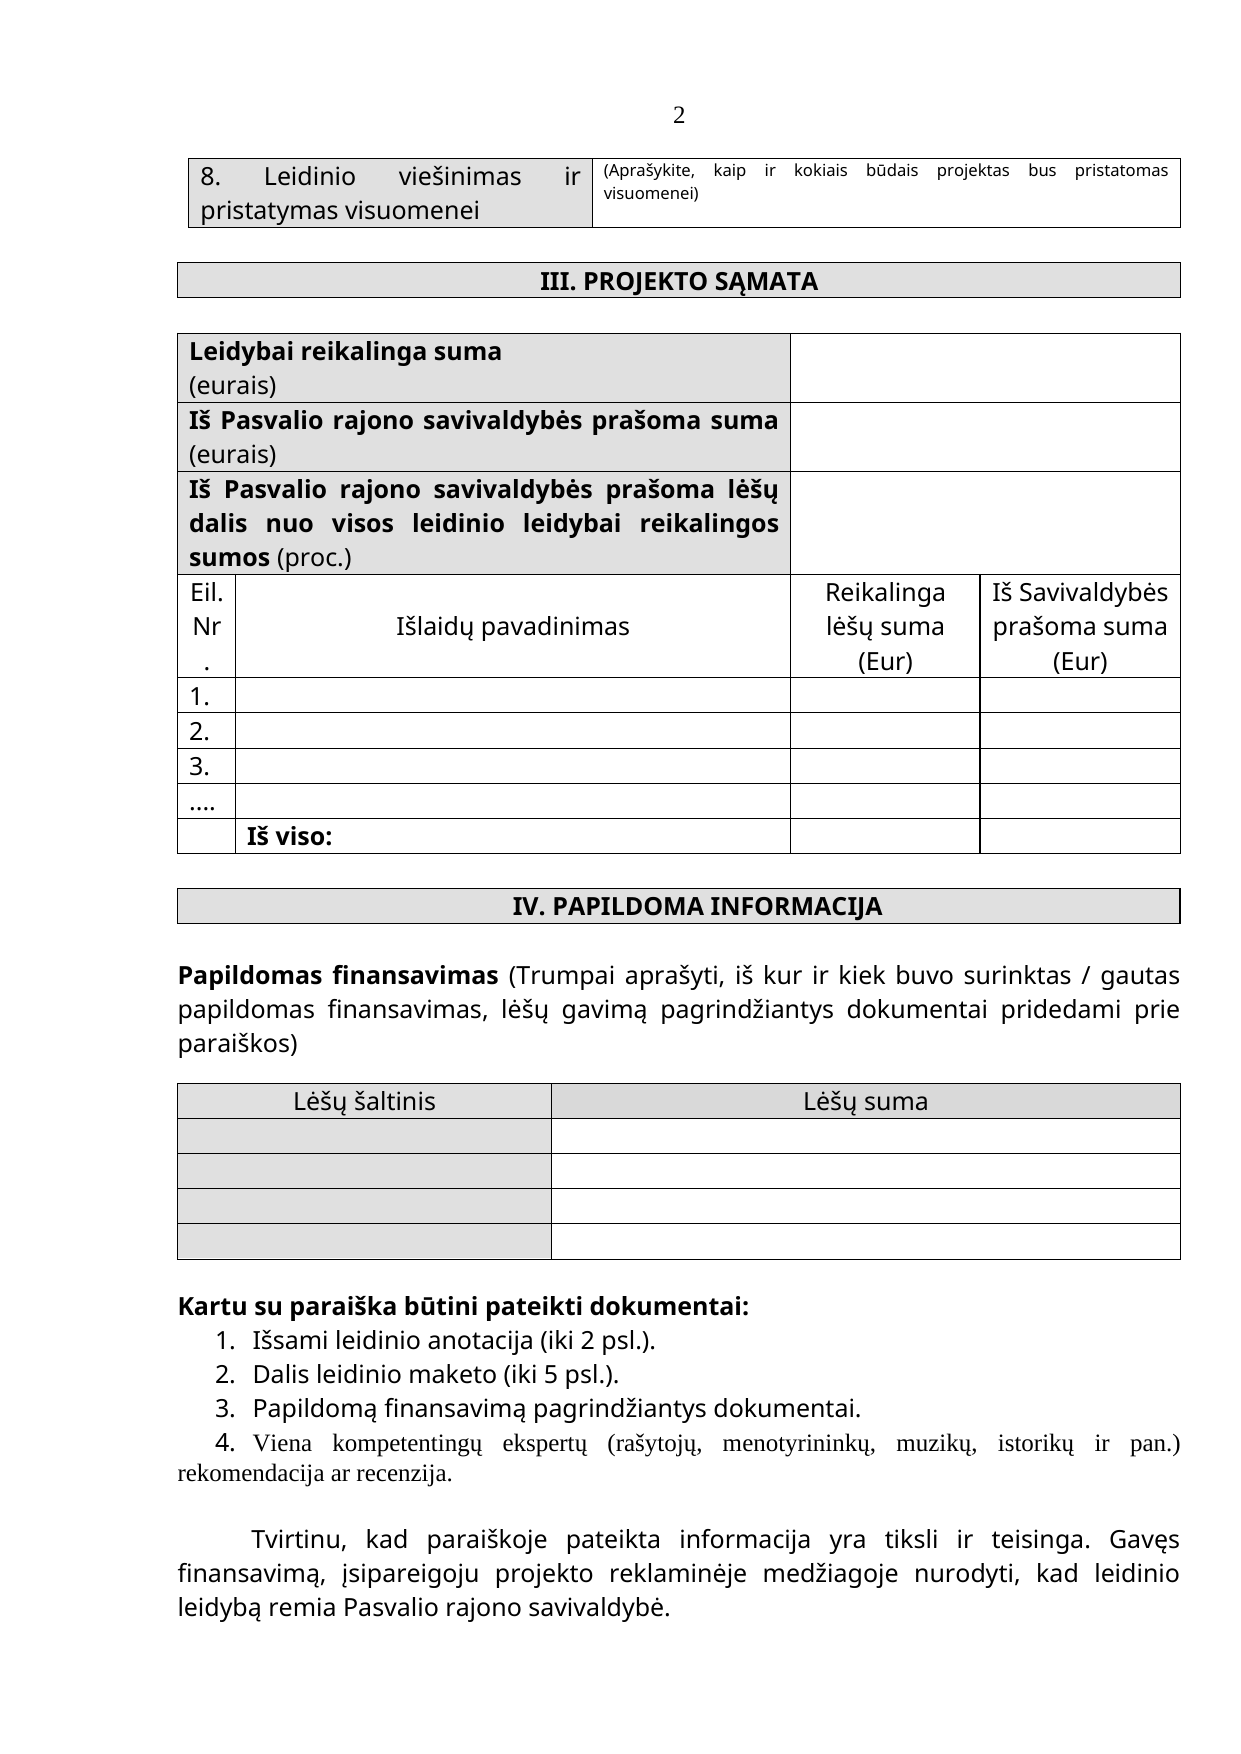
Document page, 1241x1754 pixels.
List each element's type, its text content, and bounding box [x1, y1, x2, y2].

text 3. Papildomą finansavimą pagrindžiantys dokumentai. [177, 1390, 1181, 1424]
table_cell [981, 678, 1180, 712]
table_cell Reikalinga lėšų suma (Eur) [791, 575, 979, 677]
table_cell [981, 749, 1180, 782]
table_cell Iš Pasvalio rajono savivaldybės prašoma suma (eurais) [178, 403, 790, 471]
table_cell [981, 784, 1180, 818]
text Kartu su paraiška būtini pateikti dokumentai: [177, 1288, 1181, 1322]
table_header III. PROJEKTO SĄMATA [178, 263, 1180, 297]
text 1. Išsami leidinio anotacija (iki 2 psl.). [215, 1322, 1181, 1356]
table_cell Iš viso: [236, 819, 790, 853]
table_cell [178, 1189, 551, 1223]
table_header Leidybai reikalinga suma (eurais) [178, 334, 790, 402]
table_cell [236, 678, 790, 712]
table_cell [178, 1119, 551, 1153]
table_header Lėšų šaltinis [178, 1084, 551, 1118]
table_cell [791, 678, 979, 712]
table_cell [981, 713, 1180, 747]
table_cell Iš Savivaldybės prašoma suma (Eur) [981, 575, 1180, 677]
table_cell Iš Pasvalio rajono savivaldybės prašoma lėšų dalis nuo visos leidinio leidybai reikalingos sumos (proc.) [178, 472, 790, 574]
table_cell [178, 1154, 551, 1188]
table_cell [552, 1189, 1180, 1223]
table_header Lėšų suma [552, 1084, 1180, 1118]
table_cell [178, 1224, 551, 1258]
table_cell [552, 1154, 1180, 1188]
table_cell 8. Leidinio viešinimas ir pristatymas visuomenei [189, 159, 592, 227]
table_cell [236, 784, 790, 818]
text Papildomas finansavimas (Trumpai aprašyti, iš kur ir kiek buvo surinktas / gautas papildomas finansavimas, lėšų gavimą pagrindžiantys dokumentai pridedami prie paraiškos) [177, 958, 1181, 1060]
table_cell [791, 819, 979, 853]
table_header [791, 334, 1180, 402]
table_header IV. PAPILDOMA INFORMACIJA [178, 889, 1179, 923]
table_cell [791, 749, 979, 782]
table_cell [552, 1119, 1180, 1153]
table_cell [791, 713, 979, 747]
table_cell [178, 819, 235, 853]
table_cell Išlaidų pavadinimas [236, 575, 790, 677]
table_cell 1. [178, 678, 235, 712]
table_cell [791, 472, 1180, 574]
table_cell [791, 784, 979, 818]
table_cell Eil. Nr. [178, 575, 235, 677]
table_cell [981, 819, 1180, 853]
table_cell (Aprašykite, kaip ir kokiais būdais projektas bus pristatomas visuomenei) [593, 159, 1180, 227]
text 4. Viena kompetentingų ekspertų (rašytojų, menotyrininkų, muzikų, istorikų ir pan.) rekomendacija ar recenzija. [177, 1424, 1181, 1487]
table_cell [552, 1224, 1180, 1258]
text Tvirtinu, kad paraiškoje pateikta informacija yra tiksli ir teisinga. Gavęs finansavimą, įsipareigoju projekto reklaminėje medžiagoje nurodyti, kad leidinio leidybą remia Pasvalio rajono savivaldybė. [177, 1521, 1181, 1623]
table_cell [236, 713, 790, 747]
text 2. Dalis leidinio maketo (iki 5 psl.). [177, 1356, 1181, 1390]
table_cell [236, 749, 790, 782]
table_cell 3. [178, 749, 235, 782]
table_cell 2. [178, 713, 235, 747]
table_cell [791, 403, 1180, 471]
table_cell .... [178, 784, 235, 818]
